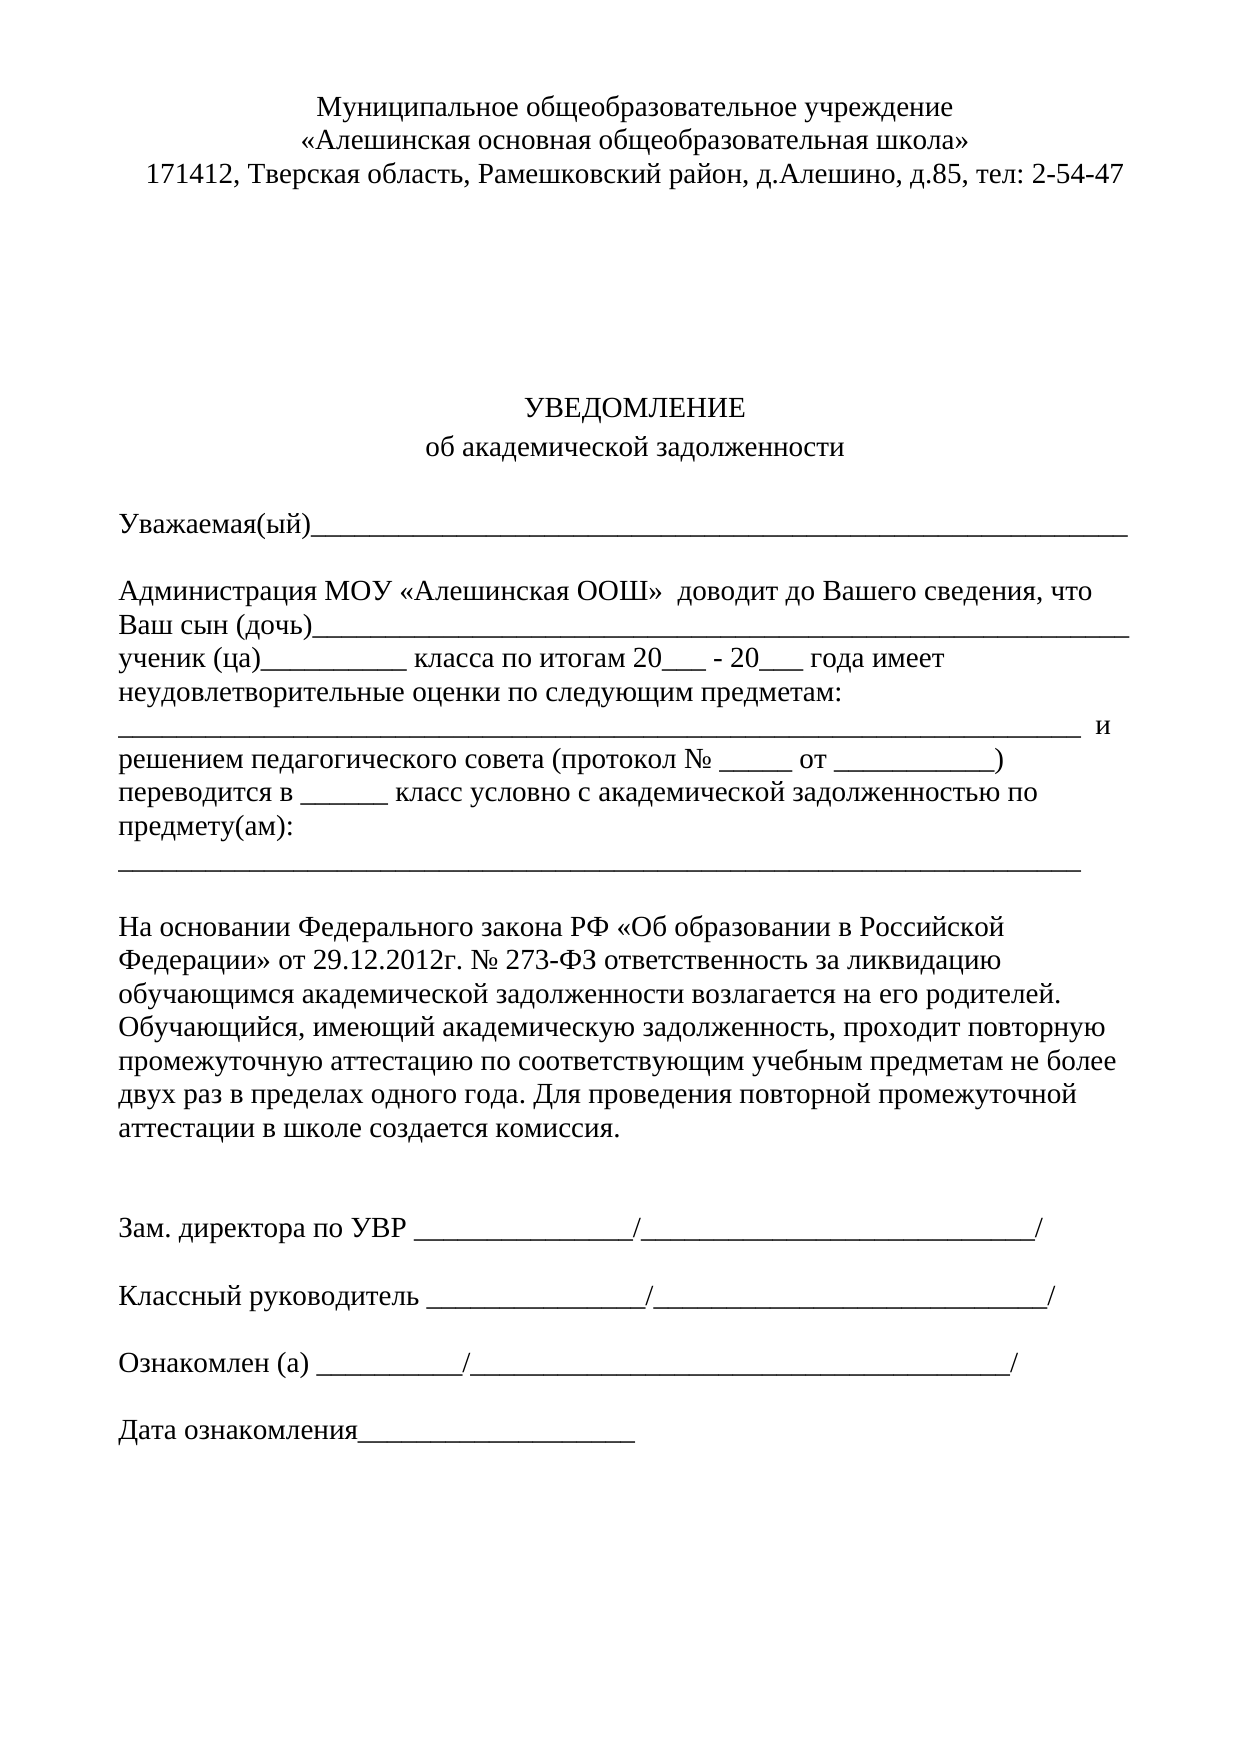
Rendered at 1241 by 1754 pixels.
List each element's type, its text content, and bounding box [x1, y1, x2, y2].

text Муниципальное общеобразовательное учреждение [118, 89, 1152, 122]
text «Алешинская основная общеобразовательная школа» [118, 122, 1152, 156]
text Зам. директора по УВР _______________/___________________________/ [118, 1211, 1152, 1244]
text Уважаемая(ый)________________________________________________________ [118, 506, 1152, 540]
text На основании Федерального закона РФ «Об образовании в Российской Федерации» от 29.12.2012г. № 273-ФЗ ответственность за ликвидацию обучающимся академической задолженности возлагается на его родителей. [118, 909, 1152, 1009]
text УВЕДОМЛЕНИЕ [118, 391, 1152, 424]
text Ознакомлен (а) __________/_____________________________________/ [118, 1345, 1152, 1378]
text 171412, Тверская область, Рамешковский район, д.Алешино, д.85, тел: 2-54-47 [118, 156, 1152, 189]
text Дата ознакомления___________________ [118, 1412, 1152, 1445]
text Классный руководитель _______________/___________________________/ [118, 1278, 1152, 1311]
text Обучающийся, имеющий академическую задолженность, проходит повторную промежуточную аттестацию по соответствующим учебным предметам не более двух раз в пределах одного года. Для проведения повторной промежуточной аттестации в школе создается комиссия. [118, 1009, 1152, 1143]
text Администрация МОУ «Алешинская ООШ» доводит до Вашего сведения, что Ваш сын (дочь)________________________________________________________ [118, 573, 1152, 640]
text ученик (ца)__________ класса по итогам 20___ - 20___ года имеет неудовлетворительные оценки по следующим предметам: __________________________________________________________________ и решением педагогического совета (протокол № _____ от ___________) переводится в ______ класс условно с академической задолженностью по предмету(ам): __________________________________________________________________ [118, 640, 1152, 875]
text об академической задолженности [118, 429, 1152, 463]
